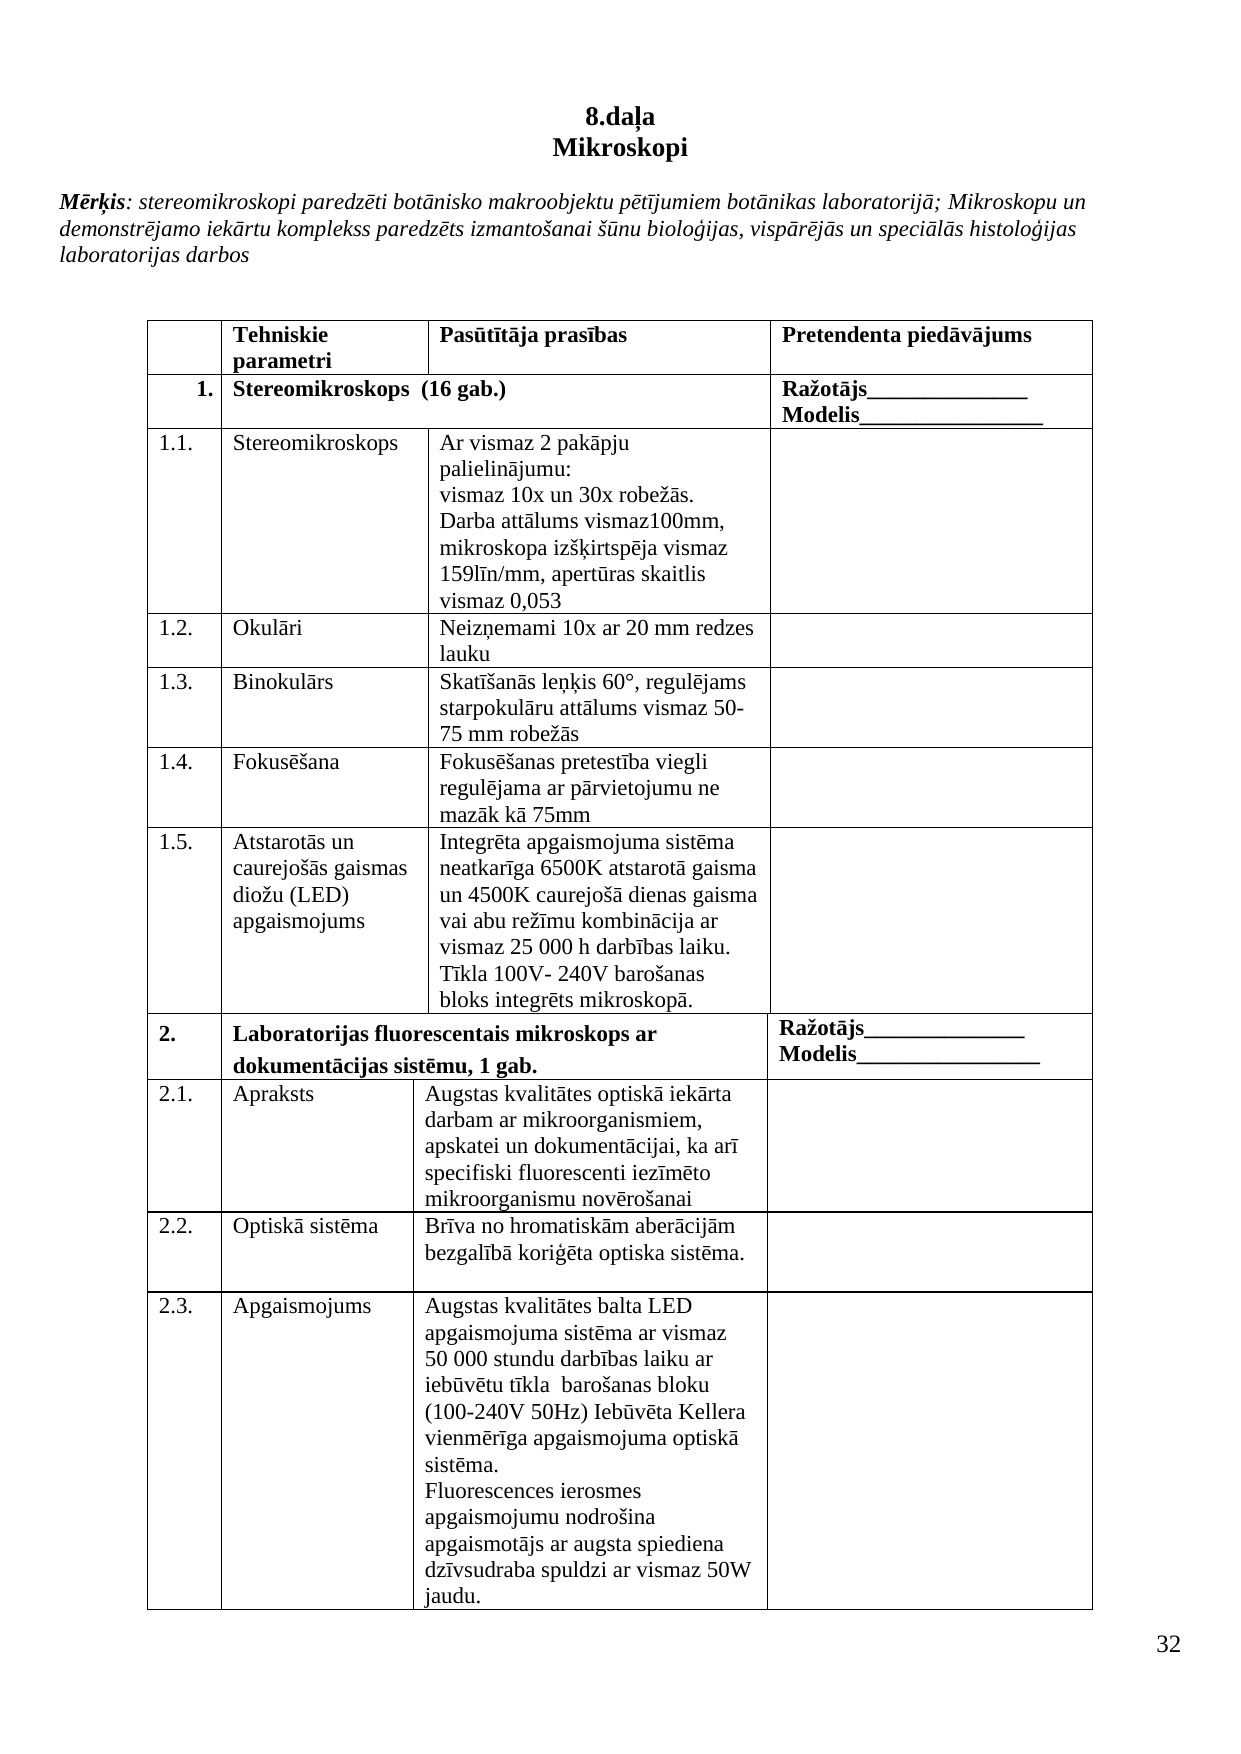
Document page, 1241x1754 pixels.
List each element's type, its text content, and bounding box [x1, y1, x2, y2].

table_cell 1.2. [148, 614, 221, 667]
table_cell Skatīšanās leņķis 60°, regulējams starpokulāru attālums vismaz 50-75 mm robežās [429, 668, 770, 747]
table_cell [771, 614, 1092, 667]
table_cell Optiskā sistēma [222, 1213, 413, 1291]
table_cell [148, 375, 221, 427]
table_cell [768, 1293, 1092, 1609]
table_cell Apraksts [222, 1080, 413, 1211]
table_cell 2.2. [148, 1213, 221, 1291]
table_cell Fokusēšanas pretestība viegli regulējama ar pārvietojumu ne mazāk kā 75mm [429, 748, 770, 827]
table_cell 2.1. [148, 1080, 221, 1211]
table_header Tehniskie parametri [222, 321, 428, 374]
table_cell 1.5. [148, 828, 221, 1012]
table_cell Brīva no hromatiskām aberācijām bezgalībā koriģēta optiska sistēma. [414, 1213, 767, 1291]
table_cell Fokusēšana [222, 748, 428, 827]
table_cell [768, 1080, 1092, 1211]
table_cell Stereomikroskops (16 gab.) [222, 375, 770, 427]
table_header [148, 321, 221, 374]
text Mikroskopi [59, 131, 1181, 162]
table_cell Neizņemami 10x ar 20 mm redzes lauku [429, 614, 770, 667]
table_cell 1.4. [148, 748, 221, 827]
table_cell Apgaismojums [222, 1293, 413, 1609]
table_cell [768, 1213, 1092, 1291]
text 8.daļa [59, 99, 1181, 131]
table_cell Laboratorijas fluorescentais mikroskops ar dokumentācijas sistēmu, 1 gab. [222, 1014, 767, 1078]
table_header Pasūtītāja prasības [429, 321, 770, 374]
table_cell 1.3. [148, 668, 221, 747]
table_cell [771, 828, 1092, 1012]
table_cell [771, 429, 1092, 613]
table_cell Ar vismaz 2 pakāpju palielinājumu: vismaz 10x un 30x robežās. Darba attālums vismaz100mm, mikroskopa izšķirtspēja vismaz 159līn/mm, apertūras skaitlis vismaz 0,053 [429, 429, 770, 613]
text Mērķis: stereomikroskopi paredzēti botānisko makroobjektu pētījumiem botānikas laboratorijā; Mikroskopu un demonstrējamo iekārtu komplekss paredzēts izmantošanai šūnu bioloģijas, vispārējās un speciālās histoloģijas laboratorijas darbos [59, 188, 1181, 267]
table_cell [414, 1293, 767, 1609]
table_cell [771, 668, 1092, 747]
table_cell Augstas kvalitātes optiskā iekārta darbam ar mikroorganismiem, apskatei un dokumentācijai, ka arī specifiski fluorescenti iezīmēto mikroorganismu novērošanai [414, 1080, 767, 1211]
table_cell Stereomikroskops [222, 429, 428, 613]
table_cell 2. [148, 1014, 221, 1078]
table_cell Okulāri [222, 614, 428, 667]
table_cell 2.3. [148, 1293, 221, 1609]
table_cell Ražotājs______________ Modelis________________ [771, 375, 1092, 427]
table_cell [771, 748, 1092, 827]
table_cell Atstarotās un caurejošās gaismas diožu (LED) apgaismojums [222, 828, 428, 1012]
table_cell Ražotājs______________ Modelis________________ [768, 1014, 1092, 1078]
table_cell 1.1. [148, 429, 221, 613]
table_cell Binokulārs [222, 668, 428, 747]
table_cell Integrēta apgaismojuma sistēma neatkarīga 6500K atstarotā gaisma un 4500K caurejošā dienas gaisma vai abu režīmu kombinācija ar vismaz 25 000 h darbības laiku. Tīkla 100V- 240V barošanas bloks integrēts mikroskopā. [429, 828, 770, 1012]
table_header Pretendenta piedāvājums [771, 321, 1092, 374]
